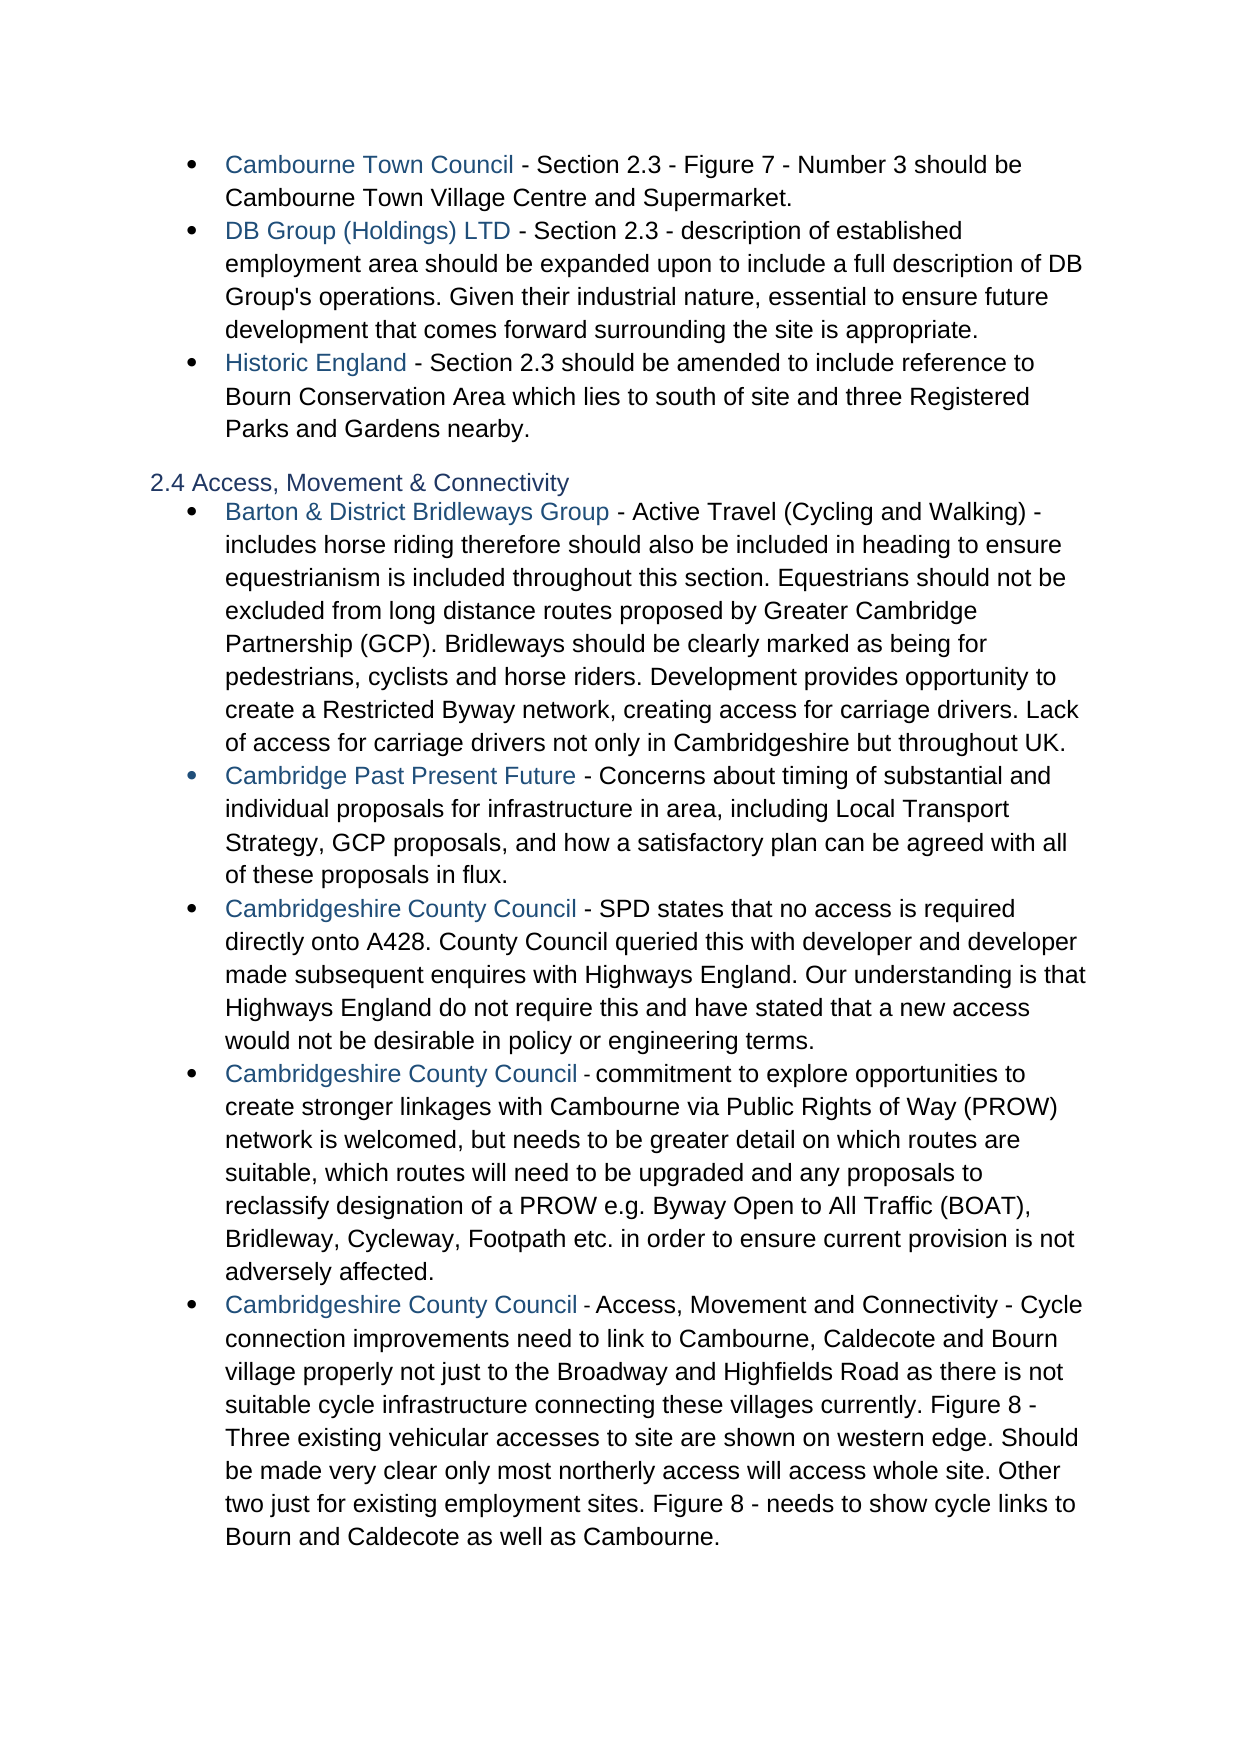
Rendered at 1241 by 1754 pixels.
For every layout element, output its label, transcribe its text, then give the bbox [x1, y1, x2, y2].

list Cambourne Town Council - Section 2.3 - Figure 7 - Number 3 should be Cambourne Town Village Centre and Supermarket. [187, 150, 1090, 212]
list Cambridge Past Present Future - Concerns about timing of substantial and individual proposals for infrastructure in area, including Local Transport Strategy, GCP proposals, and how a satisfactory plan can be agreed with all of these proposals in flux. [187, 761, 1090, 889]
list Cambridgeshire County Council - commitment to explore opportunities to create stronger linkages with Cambourne via Public Rights of Way (PROW) network is welcomed, but needs to be greater detail on which routes are suitable, which routes will need to be upgraded and any proposals to reclassify designation of a PROW e.g. Byway Open to All Traffic (BOAT), Bridleway, Cycleway, Footpath etc. in order to ensure current provision is not adversely affected. [187, 1059, 1090, 1286]
list Cambridgeshire County Council - Access, Movement and Connectivity - Cycle connection improvements need to link to Cambourne, Caldecote and Bourn village properly not just to the Broadway and Highfields Road as there is not suitable cycle infrastructure connecting these villages currently. Figure 8 - Three existing vehicular accesses to site are shown on western edge. Should be made very clear only most northerly access will access whole site. Other two just for existing employment sites. Figure 8 - needs to show cycle links to Bourn and Caldecote as well as Cambourne. [187, 1290, 1090, 1551]
subtitle 2.4 Access, Movement & Connectivity [150, 468, 1090, 497]
list Cambridgeshire County Council - SPD states that no access is required directly onto A428. County Council queried this with developer and developer made subsequent enquires with Highways England. Our understanding is that Highways England do not require this and have stated that a new access would not be desirable in policy or engineering terms. [187, 893, 1090, 1054]
list Historic England - Section 2.3 should be amended to include reference to Bourn Conservation Area which lies to south of site and three Registered Parks and Gardens nearby. [187, 348, 1090, 443]
list Barton & District Bridleways Group - Active Travel (Cycling and Walking) - includes horse riding therefore should also be included in heading to ensure equestrianism is included throughout this section. Equestrians should not be excluded from long distance routes proposed by Greater Cambridge Partnership (GCP). Bridleways should be clearly marked as being for pedestrians, cyclists and horse riders. Development provides opportunity to create a Restricted Byway network, creating access for carriage drivers. Lack of access for carriage drivers not only in Cambridgeshire but throughout UK. [187, 497, 1090, 757]
list DB Group (Holdings) LTD - Section 2.3 - description of established employment area should be expanded upon to include a full description of DB Group's operations. Given their industrial nature, essential to ensure future development that comes forward surrounding the site is appropriate. [187, 216, 1090, 344]
